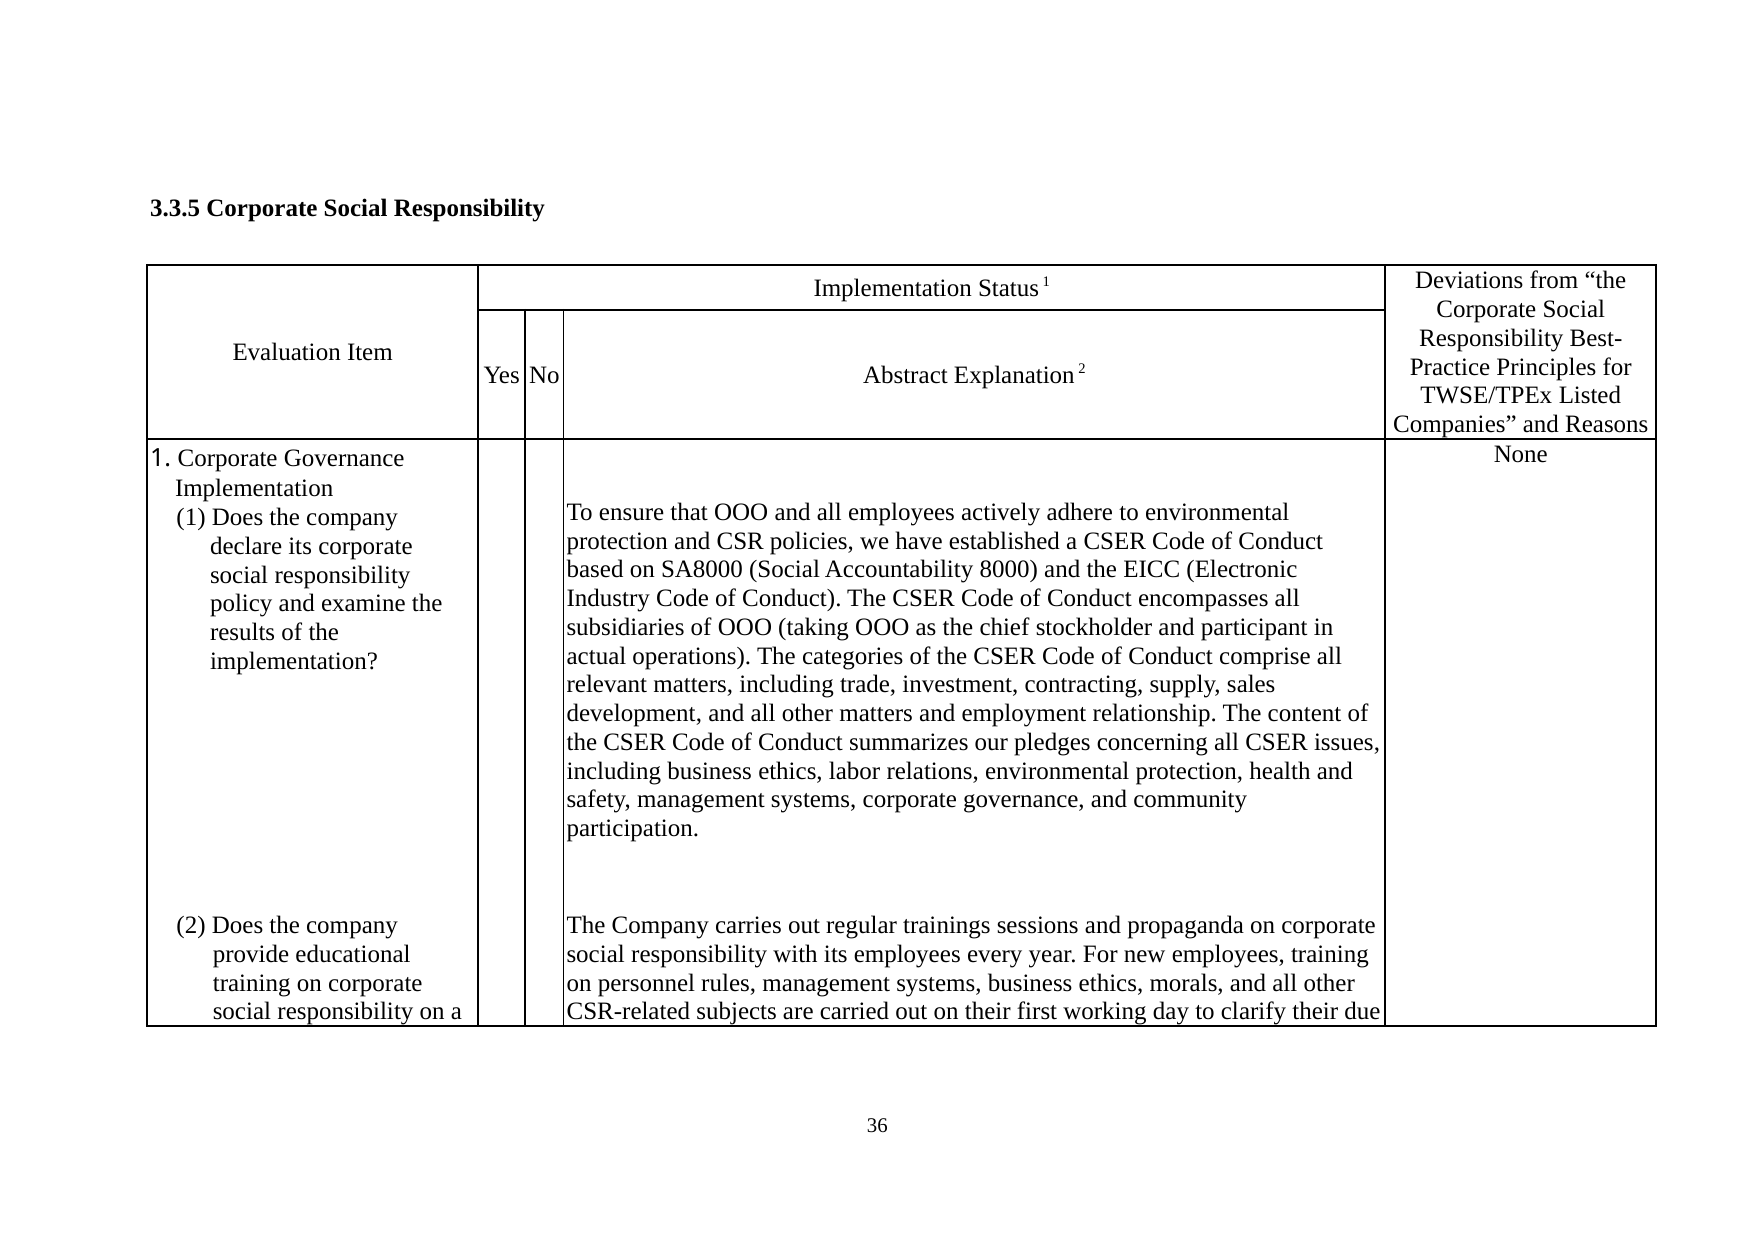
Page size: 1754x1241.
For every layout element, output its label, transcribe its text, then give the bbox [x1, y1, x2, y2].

table_cell To ensure that OOO and all employees actively adhere to environmental protection and CSR policies, we have established a CSER Code of Conduct based on SA8000 (Social Accountability 8000) and the EICC (Electronic Industry Code of Conduct). The CSER Code of Conduct encompasses all subsidiaries of OOO (taking OOO as the chief stockholder and participant in actual operations). The categories of the CSER Code of Conduct comprise all relevant matters, including trade, investment, contracting, supply, sales development, and all other matters and employment relationship. The content of the CSER Code of Conduct summarizes our pledges concerning all CSER issues, including business ethics, labor relations, environmental protection, health and safety, management systems, corporate governance, and community participation. [564, 440, 1384, 910]
table_cell (2) Does the company provide educational training on corporate social responsibility on a regular basis? [148, 910, 477, 1025]
table_header Evaluation Item [148, 266, 477, 438]
table_cell [526, 440, 563, 910]
table_cell Yes [479, 311, 524, 438]
text 3.3.5 Corporate Social Responsibility [150, 189, 1604, 226]
table_cell [1386, 910, 1655, 1025]
table_cell No [526, 311, 563, 438]
table_cell 1. Corporate Governance Implementation (1) Does the company declare its corporate social responsibility policy and examine the results of the implementation? [148, 440, 477, 910]
table_cell Abstract Explanation 2 [564, 311, 1384, 438]
table_header Implementation Status 1 [479, 266, 1384, 309]
table_cell [479, 440, 524, 910]
table_cell [526, 910, 563, 1025]
table_cell [479, 910, 524, 1025]
table_cell None [1386, 440, 1655, 910]
table_header Deviations from “the Corporate Social Responsibility Best-Practice Principles for TWSE/TPEx Listed Companies” and Reasons [1386, 266, 1655, 438]
